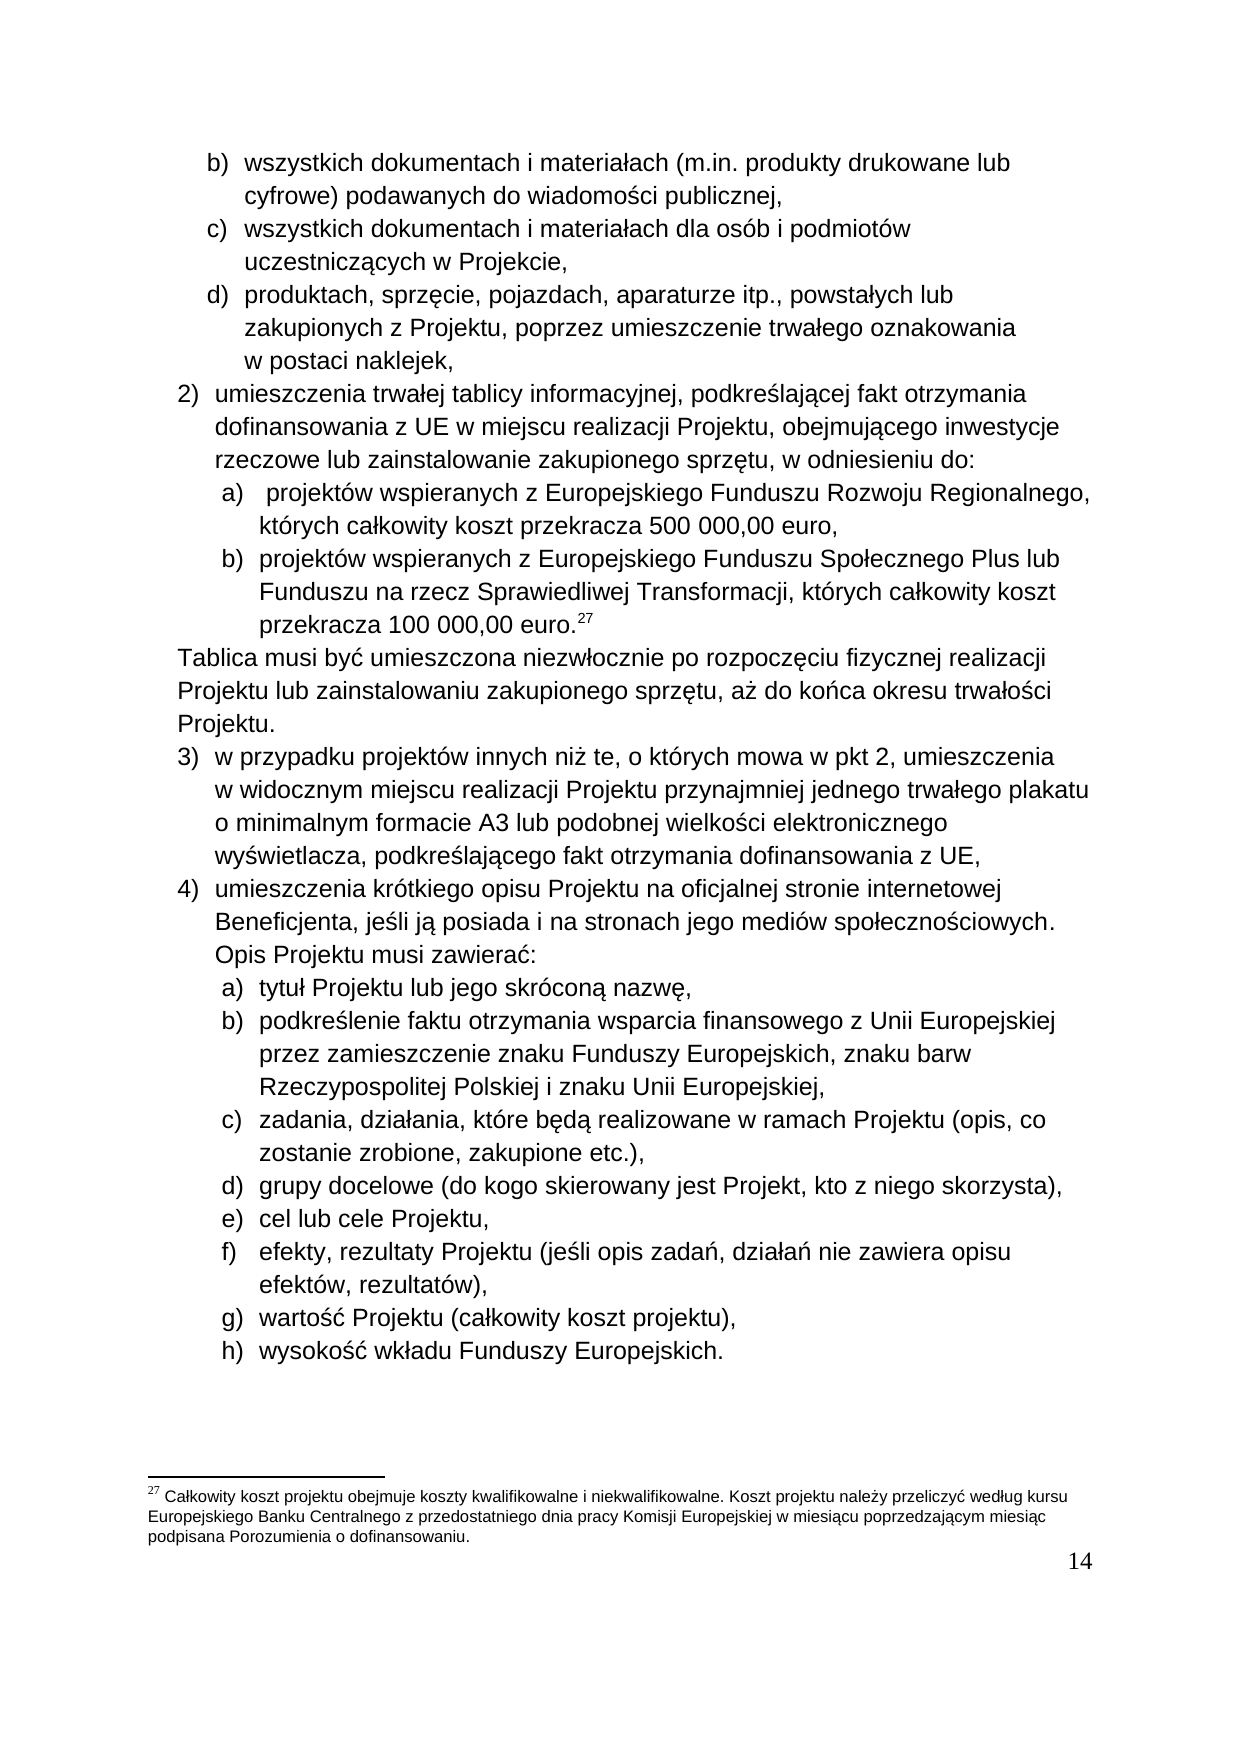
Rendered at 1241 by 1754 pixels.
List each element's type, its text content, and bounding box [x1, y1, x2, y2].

list grupy docelowe (do kogo skierowany jest Projekt, kto z niego skorzysta), [221, 1171, 1093, 1200]
text Tablica musi być umieszczona niezwłocznie po rozpoczęciu fizycznej realizacji Projektu lub zainstalowaniu zakupionego sprzętu, aż do końca okresu trwałości Projektu. [177, 643, 1093, 738]
list w przypadku projektów innych niż te, o których mowa w pkt 2, umieszczenia w widocznym miejscu realizacji Projektu przynajmniej jednego trwałego plakatu o minimalnym formacie A3 lub podobnej wielkości elektronicznego wyświetlacza, podkreślającego fakt otrzymania dofinansowania z UE, [177, 742, 1093, 870]
list produktach, sprzęcie, pojazdach, aparaturze itp., powstałych lub zakupionych z Projektu, poprzez umieszczenie trwałego oznakowania w postaci naklejek, [207, 280, 1093, 374]
list projektów wspieranych z Europejskiego Funduszu Rozwoju Regionalnego, których całkowity koszt przekracza 500 000,00 euro, [221, 478, 1093, 539]
list projektów wspieranych z Europejskiego Funduszu Społecznego Plus lub Funduszu na rzecz Sprawiedliwej Transformacji, których całkowity koszt przekracza 100 000,00 euro. [221, 544, 1093, 639]
list zadania, działania, które będą realizowane w ramach Projektu (opis, co zostanie zrobione, zakupione etc.), [221, 1105, 1093, 1167]
list tytuł Projektu lub jego skróconą nazwę, [221, 973, 1093, 1002]
list efekty, rezultaty Projektu (jeśli opis zadań, działań nie zawiera opisu efektów, rezultatów), [221, 1237, 1093, 1299]
list cel lub cele Projektu, [221, 1204, 1093, 1233]
list wszystkich dokumentach i materiałach (m.in. produkty drukowane lub cyfrowe) podawanych do wiadomości publicznej, [207, 148, 1093, 209]
list umieszczenia krótkiego opisu Projektu na oficjalnej stronie internetowej Beneficjenta, jeśli ją posiada i na stronach jego mediów społecznościowych. Opis Projektu musi zawierać: [177, 874, 1093, 969]
list podkreślenie faktu otrzymania wsparcia finansowego z Unii Europejskiej przez zamieszczenie znaku Funduszy Europejskich, znaku barw Rzeczypospolitej Polskiej i znaku Unii Europejskiej, [221, 1006, 1093, 1101]
list wszystkich dokumentach i materiałach dla osób i podmiotów uczestniczących w Projekcie, [207, 214, 1093, 275]
list umieszczenia trwałej tablicy informacyjnej, podkreślającej fakt otrzymania dofinansowania z UE w miejscu realizacji Projektu, obejmującego inwestycje rzeczowe lub zainstalowanie zakupionego sprzętu, w odniesieniu do: [177, 379, 1093, 473]
list wysokość wkładu Funduszy Europejskich. [221, 1336, 1093, 1365]
list wartość Projektu (całkowity koszt projektu), [221, 1303, 1093, 1332]
